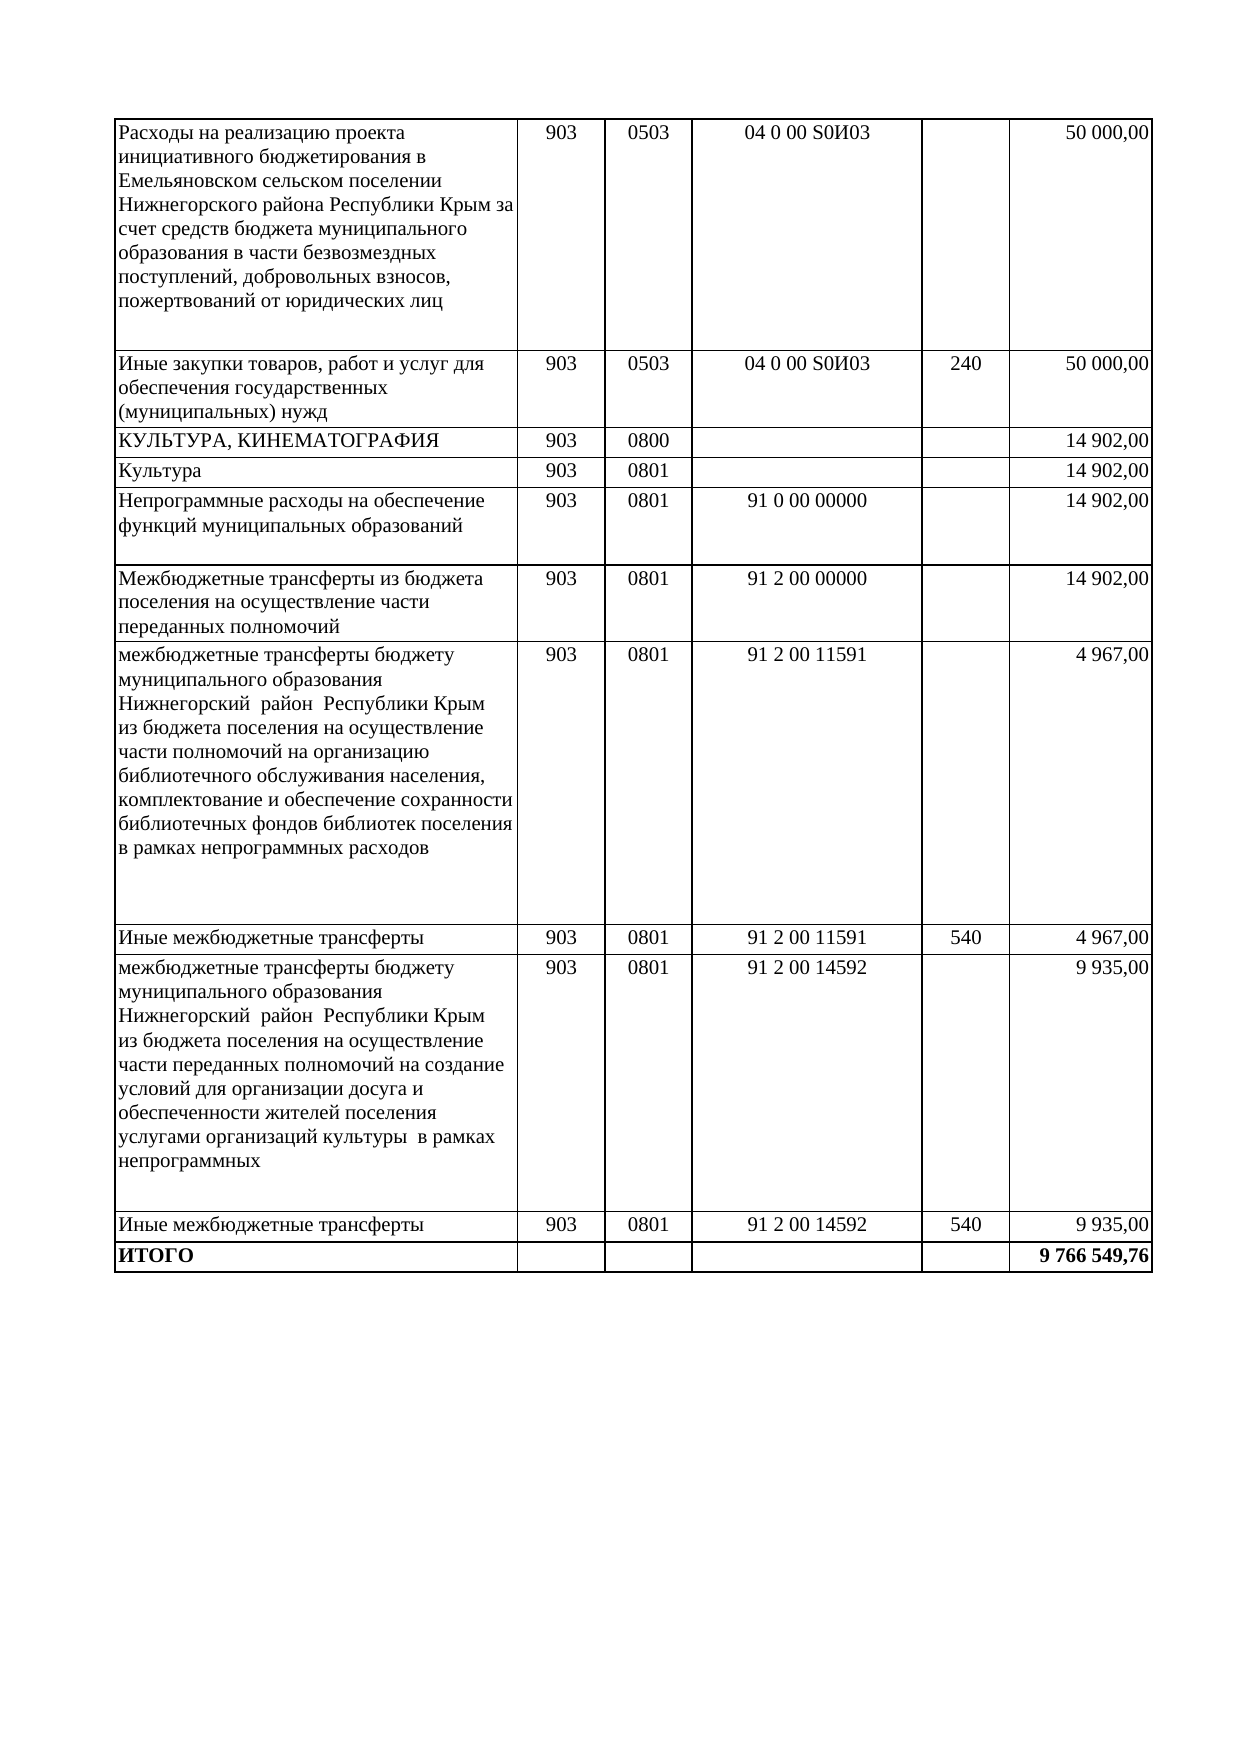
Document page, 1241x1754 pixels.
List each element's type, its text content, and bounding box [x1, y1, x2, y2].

table_cell 91 2 00 14592 [693, 955, 921, 1211]
table_cell Культура [116, 458, 517, 487]
table_cell 50 000,00 [1010, 351, 1151, 426]
table_cell Межбюджетные трансферты из бюджета поселения на осуществление части переданных полномочий [116, 566, 517, 641]
table_cell [923, 642, 1009, 923]
table_cell Непрограммные расходы на обеспечение функций муниципальных образований [116, 488, 517, 564]
table_cell Расходы на реализацию проекта инициативного бюджетирования в Емельяновском сельском поселении Нижнегорского района Республики Крым за счет средств бюджета муниципального образования в части безвозмездных поступлений, добровольных взносов, пожертвований от юридических лиц [116, 120, 517, 349]
table_cell 540 [923, 925, 1009, 954]
table_cell 14 902,00 [1010, 488, 1151, 564]
table_cell межбюджетные трансферты бюджету муниципального образования Нижнегорский район Республики Крым из бюджета поселения на осуществление части переданных полномочий на создание условий для организации досуга и обеспеченности жителей поселения услугами организаций культуры в рамках непрограммных [116, 955, 517, 1211]
table_cell 9 766 549,76 [1010, 1243, 1151, 1271]
table_cell [923, 488, 1009, 564]
table_cell 0801 [606, 642, 691, 923]
table_cell [923, 458, 1009, 487]
table_cell [923, 1243, 1009, 1271]
table_cell [606, 1243, 691, 1271]
table_cell 9 935,00 [1010, 955, 1151, 1211]
table_cell 903 [518, 428, 604, 457]
table_cell 0503 [606, 120, 691, 349]
table_cell 4 967,00 [1010, 925, 1151, 954]
table_cell межбюджетные трансферты бюджету муниципального образования Нижнегорский район Республики Крым из бюджета поселения на осуществление части полномочий на организацию библиотечного обслуживания населения, комплектование и обеспечение сохранности библиотечных фондов библиотек поселения в рамках непрограммных расходов [116, 642, 517, 923]
table_cell 903 [518, 642, 604, 923]
table_cell КУЛЬТУРА, КИНЕМАТОГРАФИЯ [116, 428, 517, 457]
table_cell [923, 566, 1009, 641]
table_cell 0801 [606, 1212, 691, 1241]
table_cell Иные межбюджетные трансферты [116, 1212, 517, 1241]
table_cell 14 902,00 [1010, 458, 1151, 487]
table_cell 0801 [606, 458, 691, 487]
table_cell 91 2 00 14592 [693, 1212, 921, 1241]
table_cell 9 935,00 [1010, 1212, 1151, 1241]
table_cell 91 2 00 11591 [693, 642, 921, 923]
table_cell 903 [518, 488, 604, 564]
table_cell 0800 [606, 428, 691, 457]
table_cell [693, 458, 921, 487]
table_cell 903 [518, 566, 604, 641]
table_cell [923, 428, 1009, 457]
table_cell 91 0 00 00000 [693, 488, 921, 564]
table_cell 540 [923, 1212, 1009, 1241]
table_cell [693, 428, 921, 457]
table_cell 0801 [606, 925, 691, 954]
table_cell 50 000,00 [1010, 120, 1151, 349]
table_cell 91 2 00 00000 [693, 566, 921, 641]
table_cell 91 2 00 11591 [693, 925, 921, 954]
table_cell 903 [518, 925, 604, 954]
table_cell 903 [518, 351, 604, 426]
table_cell 0801 [606, 955, 691, 1211]
table_cell [923, 955, 1009, 1211]
table_cell [693, 1243, 921, 1271]
table_cell Иные закупки товаров, работ и услуг для обеспечения государственных (муниципальных) нужд [116, 351, 517, 426]
table_cell 0503 [606, 351, 691, 426]
table_cell 903 [518, 1212, 604, 1241]
table_cell 903 [518, 458, 604, 487]
table_cell 903 [518, 955, 604, 1211]
table_cell 14 902,00 [1010, 428, 1151, 457]
table_cell 240 [923, 351, 1009, 426]
table_cell 04 0 00 S0И03 [693, 351, 921, 426]
table_cell [923, 120, 1009, 349]
table_cell Иные межбюджетные трансферты [116, 925, 517, 954]
table_cell 04 0 00 S0И03 [693, 120, 921, 349]
table_cell 903 [518, 120, 604, 349]
table_cell 0801 [606, 566, 691, 641]
table_cell 4 967,00 [1010, 642, 1151, 923]
table_cell 0801 [606, 488, 691, 564]
table_cell 14 902,00 [1010, 566, 1151, 641]
table_cell [518, 1243, 604, 1271]
table_cell ИТОГО [116, 1243, 517, 1271]
